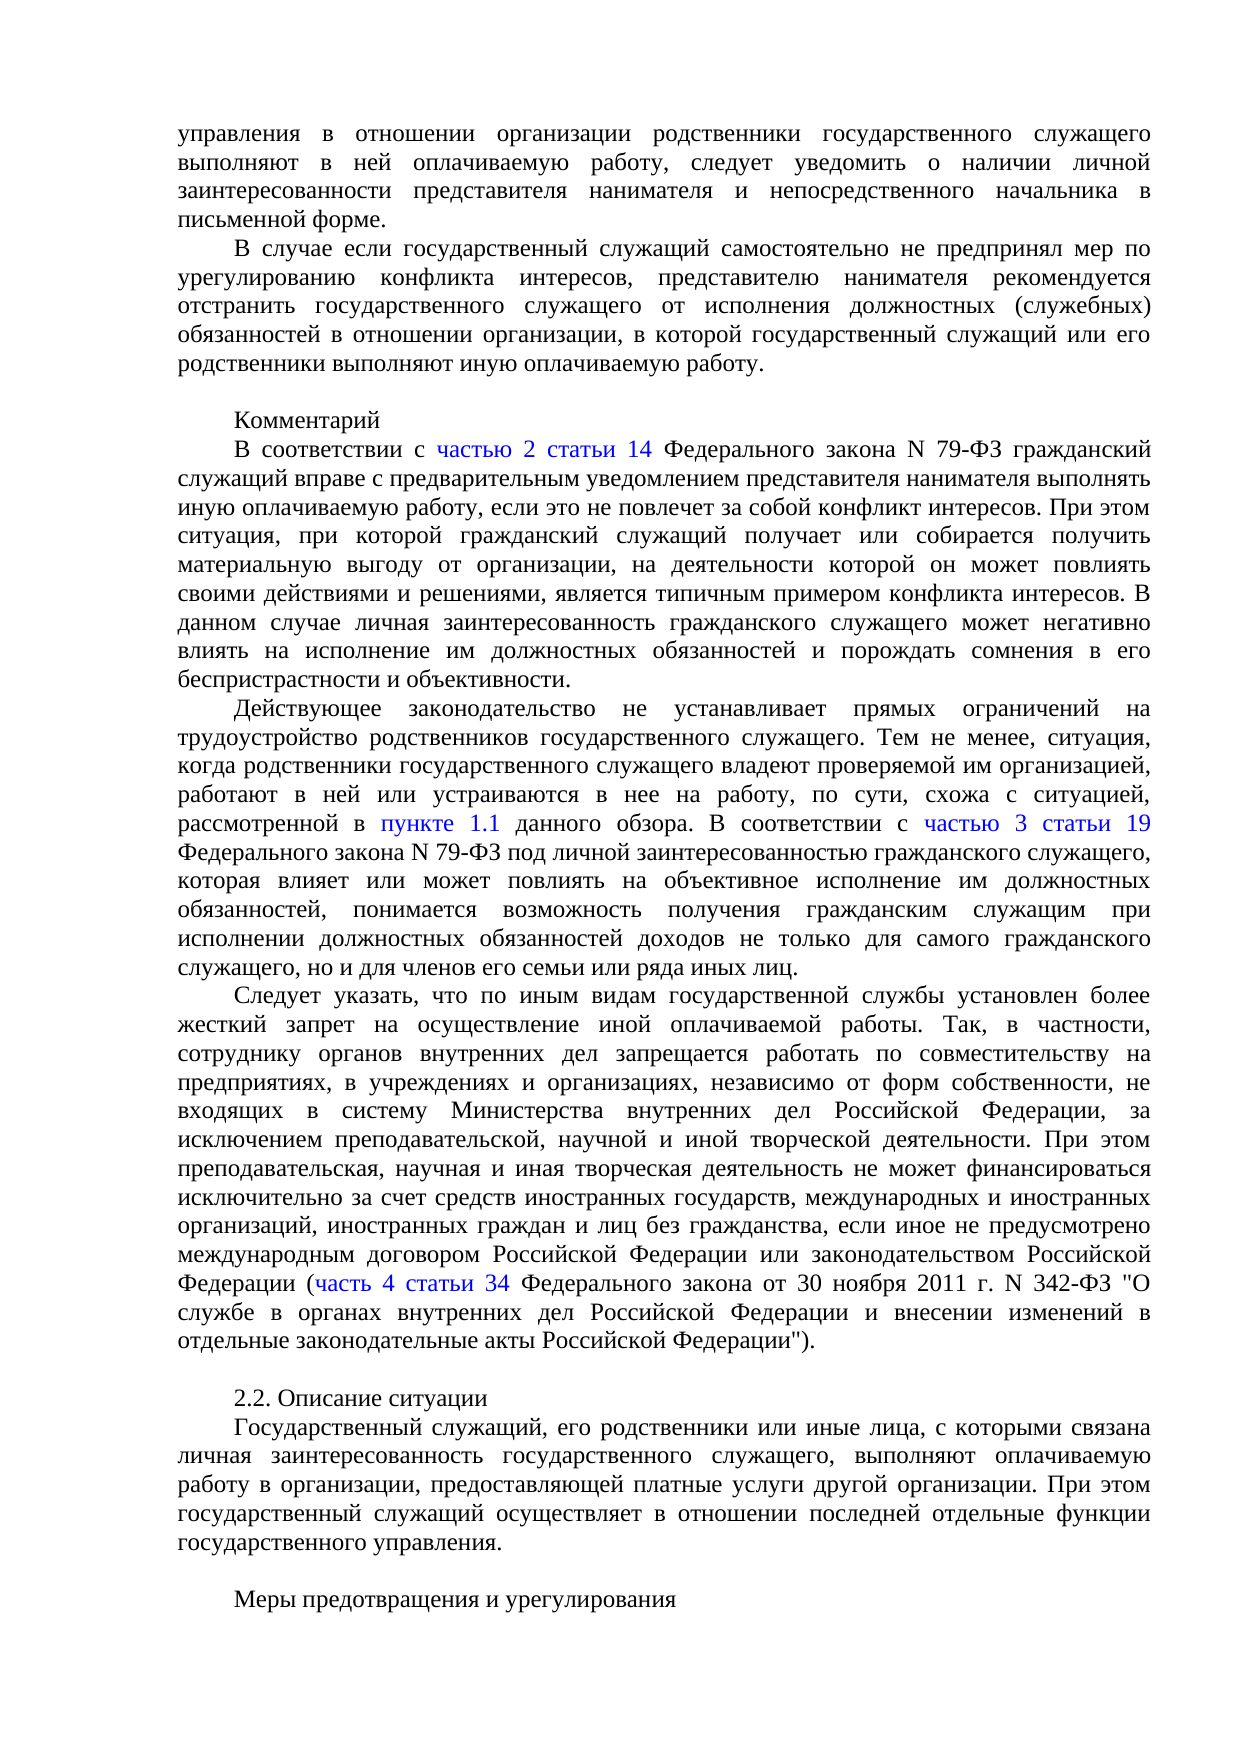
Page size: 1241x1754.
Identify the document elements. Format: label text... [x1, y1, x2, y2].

text Действующее законодательство не устанавливает прямых ограничений на трудоустройство родственников государственного служащего. Тем не менее, ситуация, когда родственники государственного служащего владеют проверяемой им организацией, работают в ней или устраиваются в нее на работу, по сути, схожа с ситуацией, рассмотренной в пункте 1.1 данного обзора. В соответствии с частью 3 статьи 19 Федерального закона N 79-ФЗ под личной заинтересованностью гражданского служащего, которая влияет или может повлиять на объективное исполнение им должностных обязанностей, понимается возможность получения гражданским служащим при исполнении должностных обязанностей доходов не только для самого гражданского служащего, но и для членов его семьи или ряда иных лиц. [177, 693, 1152, 981]
text Комментарий [177, 406, 1152, 434]
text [177, 118, 1152, 233]
text Следует указать, что по иным видам государственной службы установлен более жесткий запрет на осуществление иной оплачиваемой работы. Так, в частности, сотруднику органов внутренних дел запрещается работать по совместительству на предприятиях, в учреждениях и организациях, независимо от форм собственности, не входящих в систему Министерства внутренних дел Российской Федерации, за исключением преподавательской, научной и иной творческой деятельности. При этом преподавательская, научная и иная творческая деятельность не может финансироваться исключительно за счет средств иностранных государств, международных и иностранных организаций, иностранных граждан и лиц без гражданства, если иное не предусмотрено международным договором Российской Федерации или законодательством Российской Федерации (часть 4 статьи 34 Федерального закона от 30 ноября . N 342-ФЗ "О службе в органах внутренних дел Российской Федерации и внесении изменений в отдельные законодательные акты Российской Федерации"). [177, 981, 1152, 1354]
text Меры предотвращения и урегулирования [177, 1584, 1152, 1613]
text 2.2. Описание ситуации [177, 1383, 1152, 1412]
text Государственный служащий, его родственники или иные лица, с которыми связана личная заинтересованность государственного служащего, выполняют оплачиваемую работу в организации, предоставляющей платные услуги другой организации. При этом государственный служащий осуществляет в отношении последней отдельные функции государственного управления. [177, 1412, 1152, 1556]
text В случае если государственный служащий самостоятельно не предпринял мер по урегулированию конфликта интересов, представителю нанимателя рекомендуется отстранить государственного служащего от исполнения должностных (служебных) обязанностей в отношении организации, в которой государственный служащий или его родственники выполняют иную оплачиваемую работу. [177, 233, 1152, 377]
text В соответствии с частью 2 статьи 14 Федерального закона N 79-ФЗ гражданский служащий вправе с предварительным уведомлением представителя нанимателя выполнять иную оплачиваемую работу, если это не повлечет за собой конфликт интересов. При этом ситуация, при которой гражданский служащий получает или собирается получить материальную выгоду от организации, на деятельности которой он может повлиять своими действиями и решениями, является типичным примером конфликта интересов. В данном случае личная заинтересованность гражданского служащего может негативно влиять на исполнение им должностных обязанностей и порождать сомнения в его беспристрастности и объективности. [177, 434, 1152, 693]
